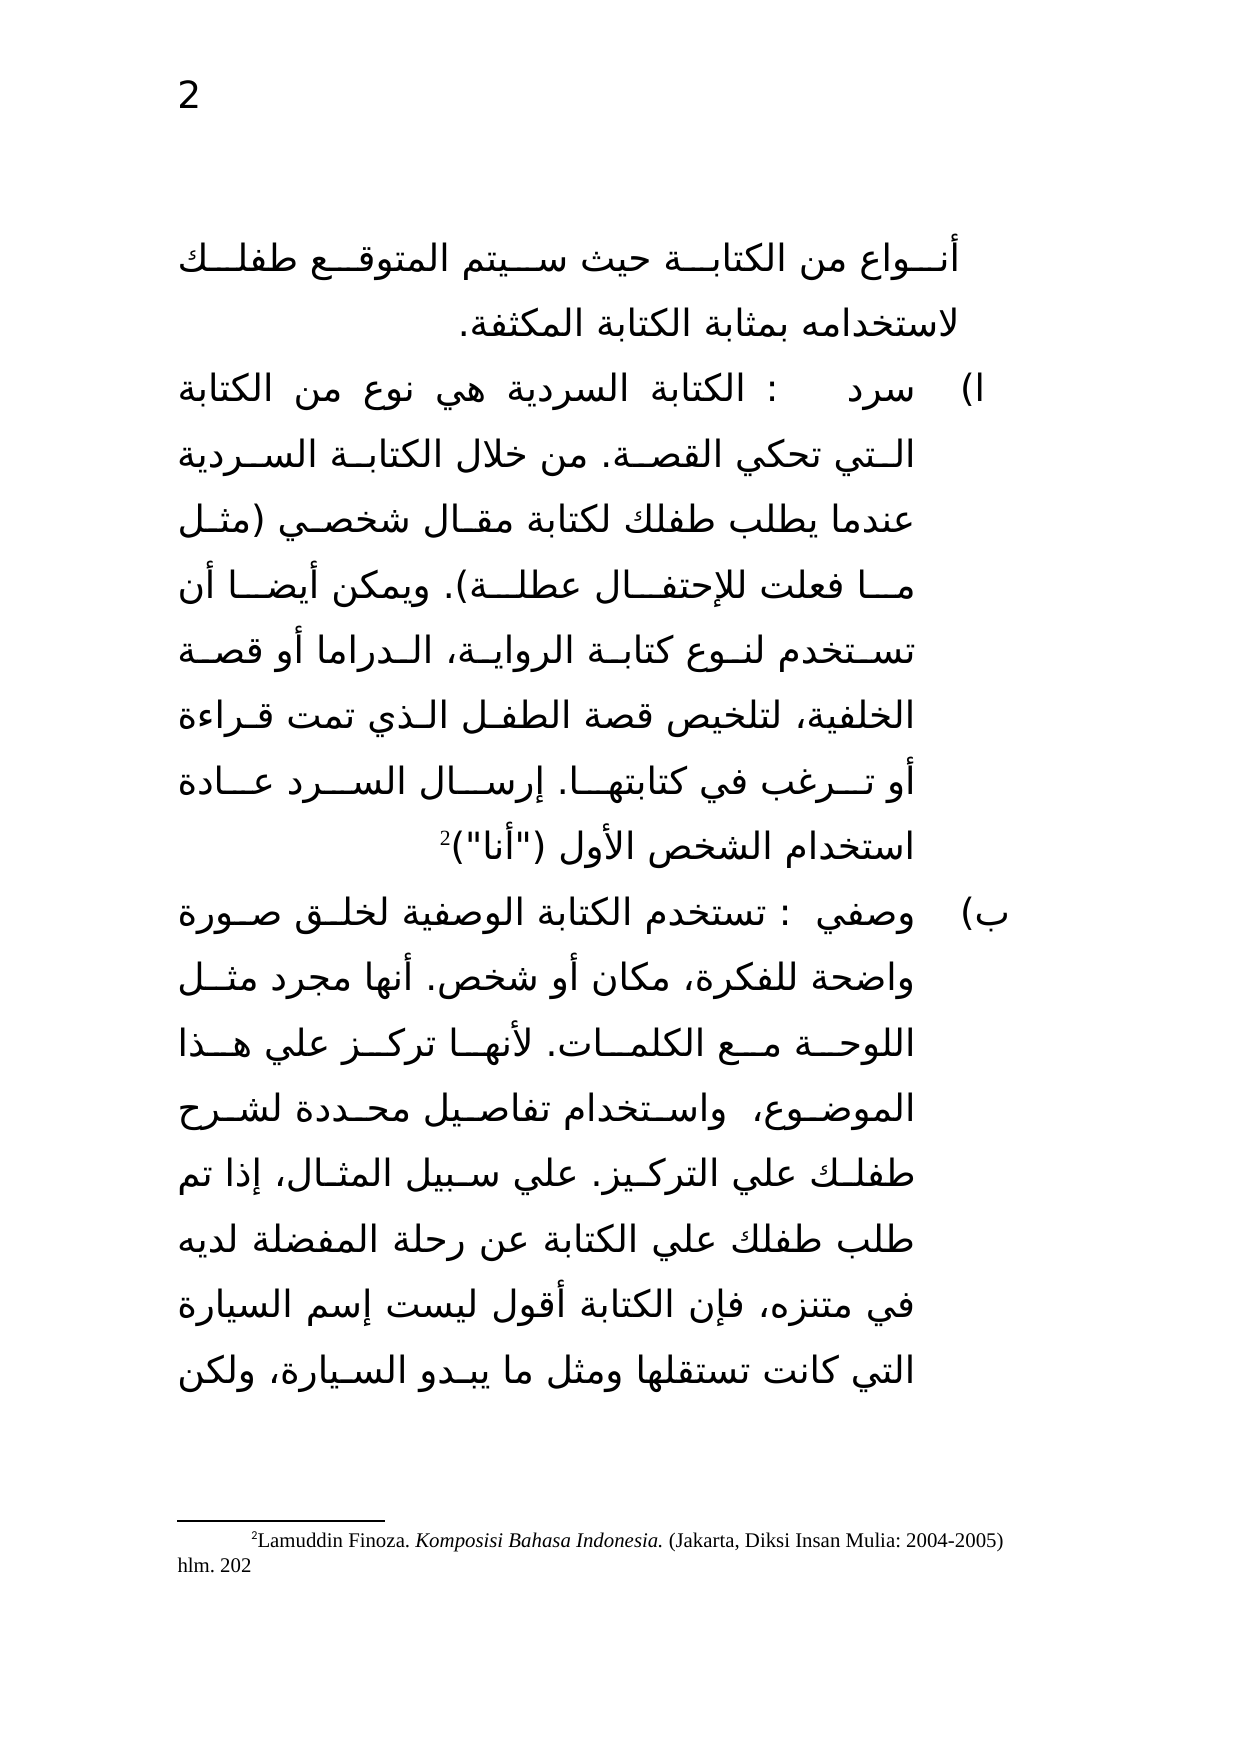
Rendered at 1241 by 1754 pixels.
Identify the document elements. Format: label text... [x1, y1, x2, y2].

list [177, 890, 960, 1392]
list سرد : الكتابة السردية هي نوع من الكتابة التي تحكي القصة. من خلال الكتابة السردية عندما يطلب طفلك لكتابة مقال شخصي (مثل ما فعلت للإحتفال عطلة). ويمكن أيضا أن تستخدم لنوع كتابة الرواية، الدراما أو قصة الخلفية، لتلخيص قصة الطفل الذي تمت قراءة أو ترغب في كتابتها. إرسال السرد عادة استخدام الشخص الأول ("أنا") [177, 367, 960, 869]
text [177, 236, 960, 345]
